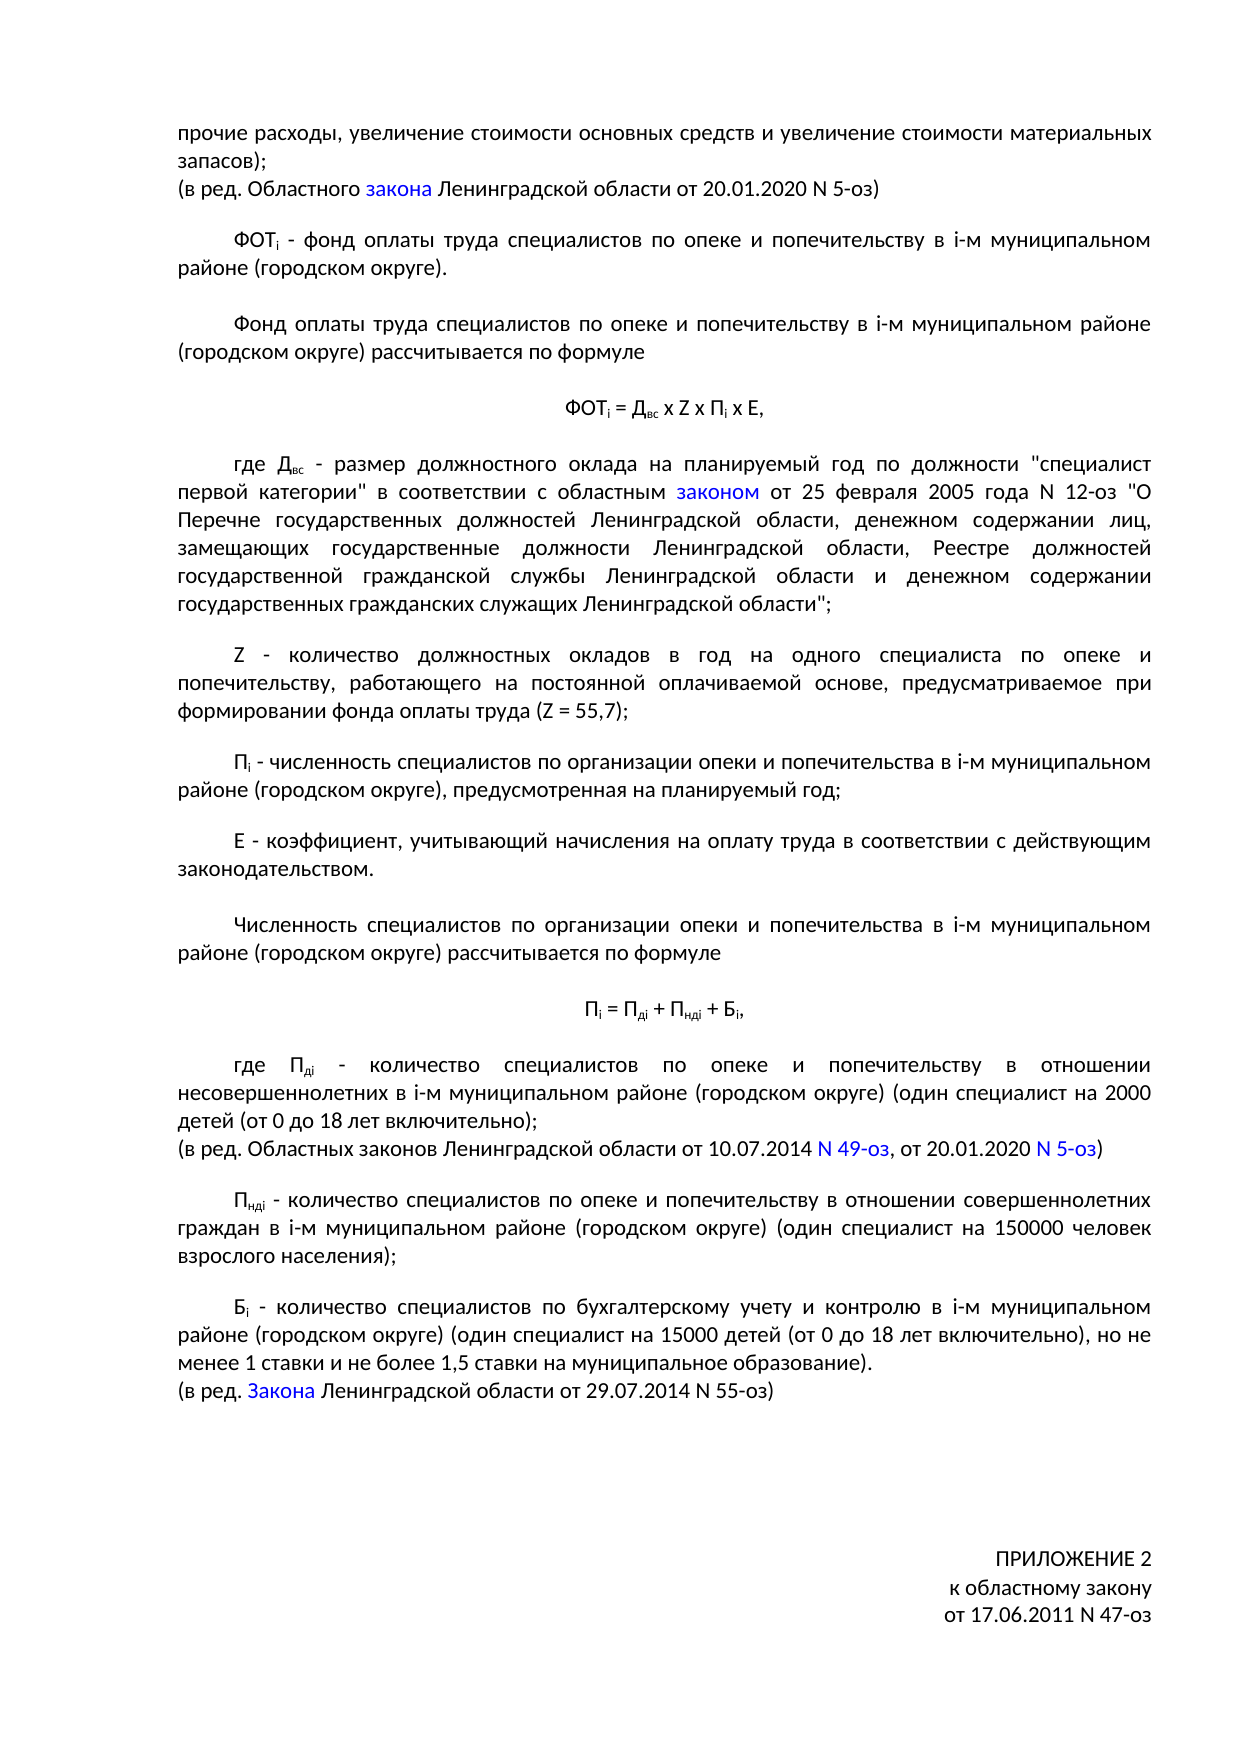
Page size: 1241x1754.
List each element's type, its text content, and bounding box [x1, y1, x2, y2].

text (в ред. Областных законов Ленинградской области от 10.07.2014 N 49-оз, от 20.01.2020 N 5-оз) [177, 1134, 1152, 1162]
text Пндi - количество специалистов по опеке и попечительству в отношении совершеннолетних граждан в i-м муниципальном районе (городском округе) (один специалист на 150000 человек взрослого населения); [177, 1185, 1152, 1269]
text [177, 118, 1152, 174]
text ПРИЛОЖЕНИЕ 2 [177, 1544, 1152, 1573]
text к областному закону [177, 1573, 1152, 1601]
text Z - количество должностных окладов в год на одного специалиста по опеке и попечительству, работающего на постоянной оплачиваемой основе, предусматриваемое при формировании фонда оплаты труда (Z = 55,7); [177, 640, 1152, 724]
text ФОТi - фонд оплаты труда специалистов по опеке и попечительству в i-м муниципальном районе (городском округе). [177, 225, 1152, 281]
text Пi - численность специалистов по организации опеки и попечительства в i-м муниципальном районе (городском округе), предусмотренная на планируемый год; [177, 747, 1152, 803]
text где Двс - размер должностного оклада на планируемый год по должности "специалист первой категории" в соответствии с областным законом от 25 февраля 2005 года N 12-оз "О Перечне государственных должностей Ленинградской области, денежном содержании лиц, замещающих государственные должности Ленинградской области, Реестре должностей государственной гражданской службы Ленинградской области и денежном содержании государственных гражданских служащих Ленинградской области"; [177, 449, 1152, 617]
text где Пдi - количество специалистов по опеке и попечительству в отношении несовершеннолетних в i-м муниципальном районе (городском округе) (один специалист на 2000 детей (от 0 до 18 лет включительно); [177, 1050, 1152, 1134]
text (в ред. Закона Ленинградской области от 29.07.2014 N 55-оз) [177, 1376, 1152, 1404]
text от 17.06.2011 N 47-оз [177, 1601, 1152, 1629]
text Численность специалистов по организации опеки и попечительства в i-м муниципальном районе (городском округе) рассчитывается по формуле [177, 910, 1152, 966]
text Бi - количество специалистов по бухгалтерскому учету и контролю в i-м муниципальном районе (городском округе) (один специалист на 15000 детей (от 0 до 18 лет включительно), но не менее 1 ставки и не более 1,5 ставки на муниципальное образование). [177, 1292, 1152, 1376]
text ФОТi = Двс x Z x Пi x Е, [177, 393, 1152, 421]
text Фонд оплаты труда специалистов по опеке и попечительству в i-м муниципальном районе (городском округе) рассчитывается по формуле [177, 309, 1152, 365]
text Е - коэффициент, учитывающий начисления на оплату труда в соответствии с действующим законодательством. [177, 826, 1152, 882]
text (в ред. Областного закона Ленинградской области от 20.01.2020 N 5-оз) [177, 174, 1152, 202]
text Пi = Пдi + Пндi + Бi, [177, 994, 1152, 1022]
